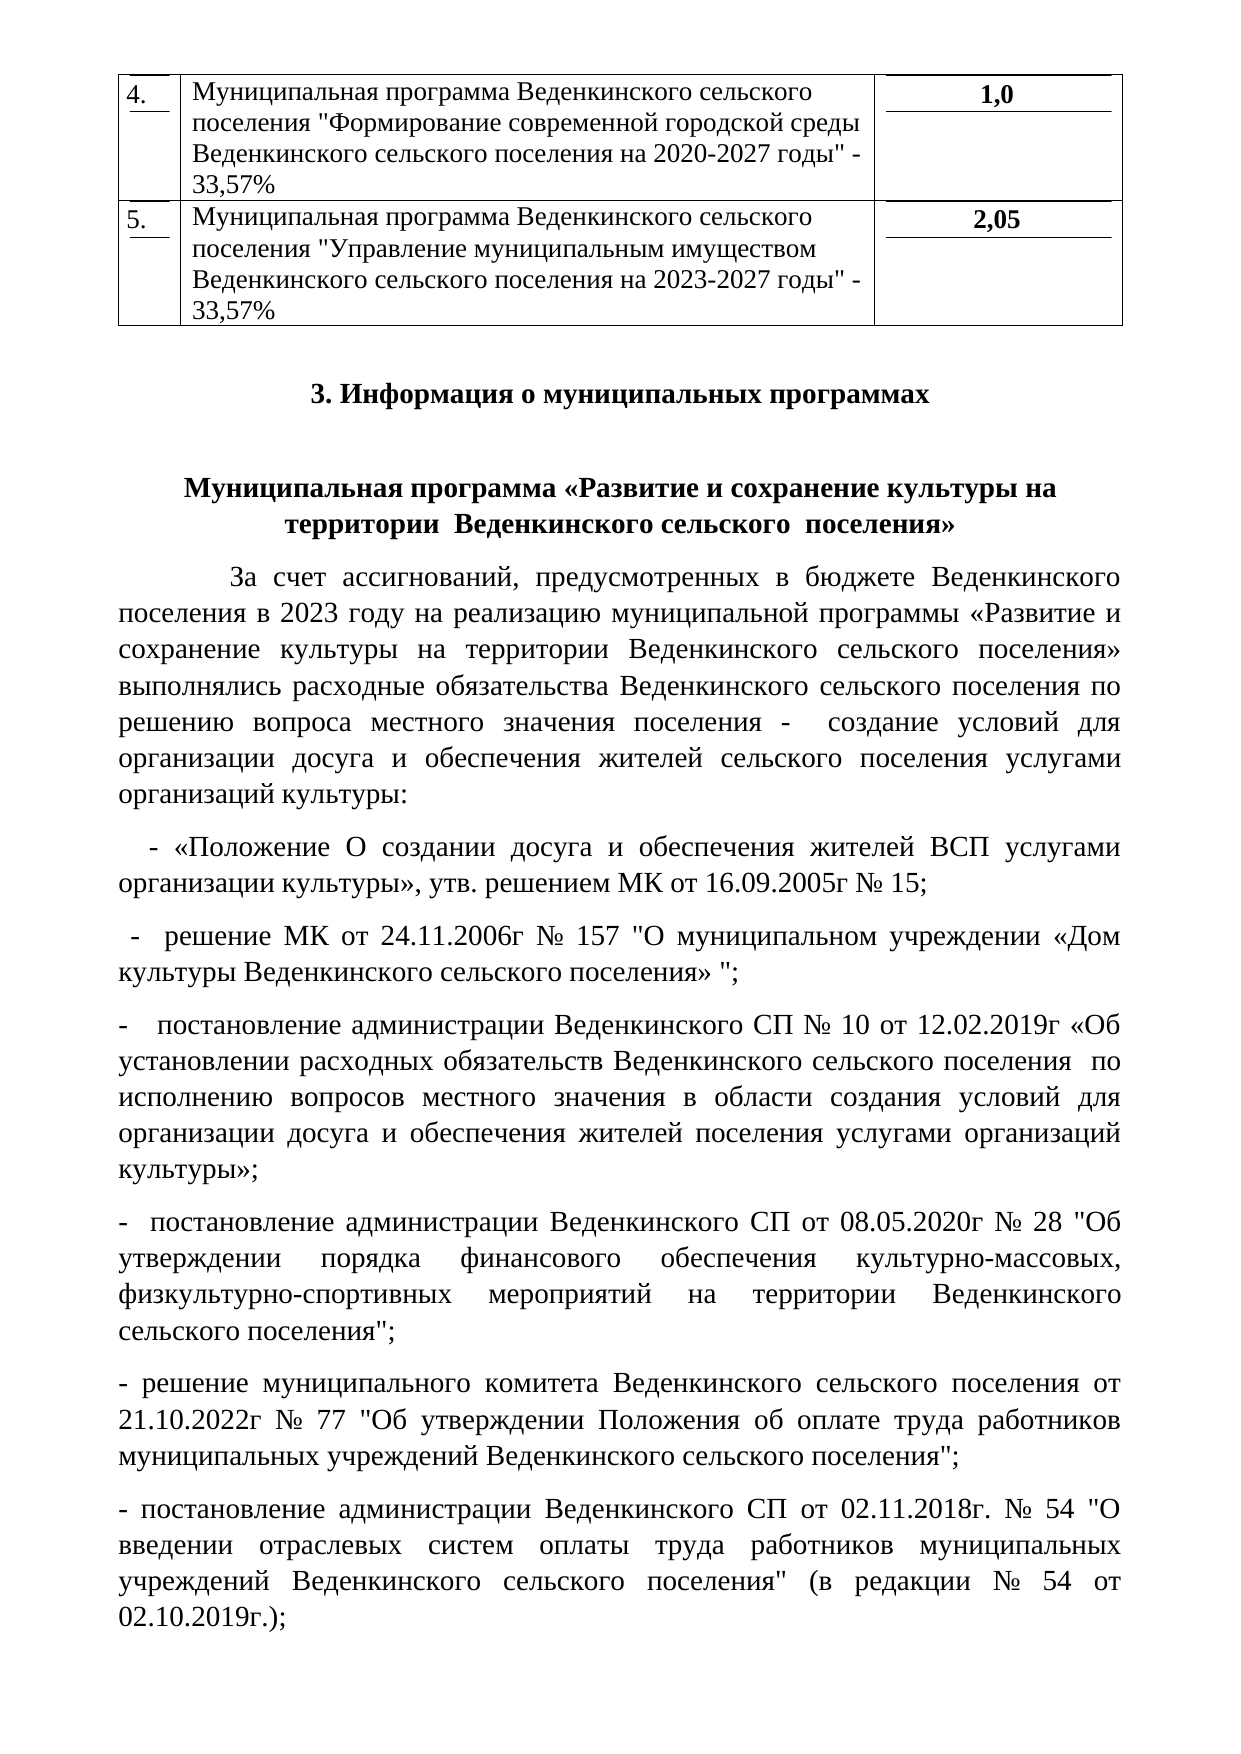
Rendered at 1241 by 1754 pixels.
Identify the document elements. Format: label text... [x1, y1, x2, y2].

text - «Положение О создании досуга и обеспечения жителей ВСП услугами организации культуры», утв. решением МК от 16.09.2005г № 15; [118, 829, 1122, 899]
text - решение муниципального комитета Веденкинского сельского поселения от 21.10.2022г № 77 "Об утверждении Положения об оплате труда работников муниципальных учреждений Веденкинского сельского поселения"; [118, 1366, 1122, 1471]
table_cell 2,05 [875, 201, 1122, 325]
table_cell 1,0 [875, 75, 1122, 199]
text Муниципальная программа «Развитие и сохранение культуры на территории Веденкинского сельского поселения» [118, 470, 1122, 540]
table_cell 4. [119, 75, 180, 199]
text - постановление администрации Веденкинского СП № 10 от 12.02.2019г «Об установлении расходных обязательств Веденкинского сельского поселения по исполнению вопросов местного значения в области создания условий для организации досуга и обеспечения жителей поселения услугами организаций культуры»; [118, 1007, 1122, 1185]
table_cell Муниципальная программа Веденкинского сельского поселения "Формирование современной городской среды Веденкинского сельского поселения на 2020-2027 годы" - 33,57% [181, 75, 874, 199]
text За счет ассигнований, предусмотренных в бюджете Веденкинского поселения в 2023 году на реализацию муниципальной программы «Развитие и сохранение культуры на территории Веденкинского сельского поселения» выполнялись расходные обязательства Веденкинского сельского поселения по решению вопроса местного значения поселения - создание условий для организации досуга и обеспечения жителей сельского поселения услугами организаций культуры: [118, 559, 1122, 810]
table_cell Муниципальная программа Веденкинского сельского поселения "Управление муниципальным имуществом Веденкинского сельского поселения на 2023-2027 годы" - 33,57% [181, 201, 874, 325]
text - постановление администрации Веденкинского СП от 02.11.2018г. № 54 "О введении отраслевых систем оплаты труда работников муниципальных учреждений Веденкинского сельского поселения" (в редакции № 54 от 02.10.2019г.); [118, 1491, 1122, 1633]
table_cell 5. [119, 201, 180, 325]
text - постановление администрации Веденкинского СП от 08.05.2020г № 28 "Об утверждении порядка финансового обеспечения культурно-массовых, физкультурно-спортивных мероприятий на территории Веденкинского сельского поселения"; [118, 1204, 1122, 1346]
text 3. Информация о муниципальных программах [118, 376, 1122, 410]
text - решение МК от 24.11.2006г № 157 "О муниципальном учреждении «Дом культуры Веденкинского сельского поселения» "; [118, 918, 1122, 988]
